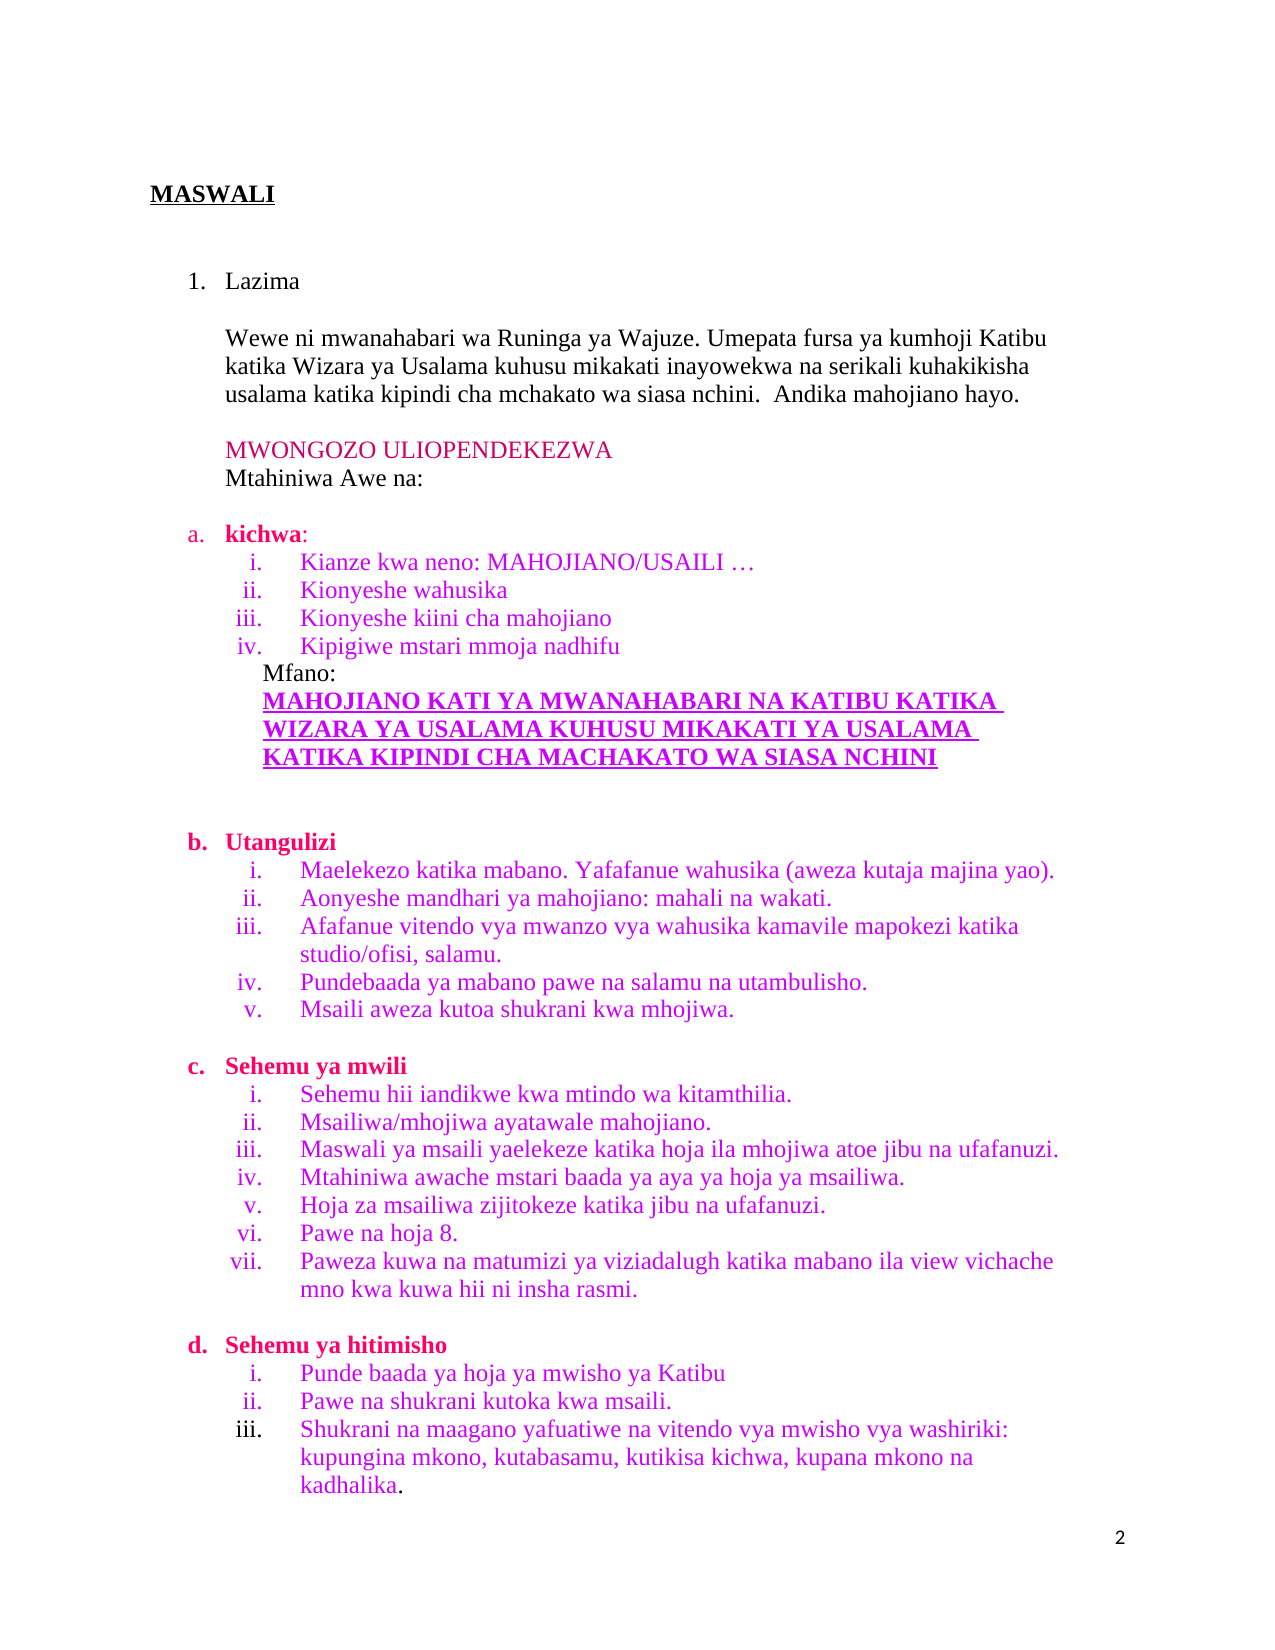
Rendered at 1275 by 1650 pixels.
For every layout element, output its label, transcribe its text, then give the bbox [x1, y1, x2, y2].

list Sehemu hii iandikwe kwa mtindo wa kitamthilia. [262, 1080, 1064, 1108]
list Kianze kwa neno: MAHOJIANO/USAILI … [262, 548, 1064, 576]
text Mfano: [262, 660, 1064, 687]
list Wewe ni mwanahabari wa Runinga ya Wajuze. Umepata fursa ya kumhoji Katibu katika Wizara ya Usalama kuhusu mikakati inayowekwa na serikali kuhakikisha usalama katika kipindi cha mchakato wa siasa nchini. Andika mahojiano hayo. [225, 324, 1064, 407]
list Lazima [187, 267, 1064, 295]
list Kionyeshe kiini cha mahojiano [262, 604, 1064, 632]
list Kipigiwe mstari mmoja nadhifu [262, 632, 1064, 660]
text MASWALI [150, 171, 1125, 210]
list Maswali ya msaili yaelekeze katika hoja ila mhojiwa atoe jibu na ufafanuzi. [262, 1136, 1064, 1163]
list Mtahiniwa Awe na: [225, 464, 1064, 492]
list Kionyeshe wahusika [262, 576, 1064, 604]
list Punde baada ya hoja ya mwisho ya Katibu [262, 1359, 1064, 1387]
list Afafanue vitendo vya mwanzo vya wahusika kamavile mapokezi katika studio/ofisi, salamu. [262, 912, 1064, 968]
list Paweza kuwa na matumizi ya viziadalugh katika mabano ila view vichache mno kwa kuwa hii ni insha rasmi. [262, 1247, 1064, 1303]
list Sehemu ya mwili [187, 1052, 1064, 1080]
list Msaili aweza kutoa shukrani kwa mhojiwa. [262, 996, 1064, 1023]
list kichwa: [187, 521, 1064, 548]
list Hoja za msailiwa zijitokeze katika jibu na ufafanuzi. [262, 1191, 1064, 1219]
list Pundebaada ya mabano pawe na salamu na utambulisho. [262, 968, 1064, 996]
list Sehemu ya hitimisho [187, 1331, 1064, 1359]
list Shukrani na maagano yafuatiwe na vitendo vya mwisho vya washiriki: kupungina mkono, kutabasamu, kutikisa kichwa, kupana mkono na kadhalika. [262, 1415, 1064, 1498]
list Aonyeshe mandhari ya mahojiano: mahali na wakati. [262, 884, 1064, 912]
text MAHOJIANO KATI YA MWANAHABARI NA KATIBU KATIKA WIZARA YA USALAMA KUHUSU MIKAKATI YA USALAMA KATIKA KIPINDI CHA MACHAKATO WA SIASA NCHINI [262, 687, 1064, 771]
list Msailiwa/mhojiwa ayatawale mahojiano. [262, 1108, 1064, 1136]
list Pawe na hoja 8. [262, 1219, 1064, 1247]
list Pawe na shukrani kutoka kwa msaili. [262, 1387, 1064, 1415]
list Mtahiniwa awache mstari baada ya aya ya hoja ya msailiwa. [262, 1163, 1064, 1191]
list Utangulizi [187, 829, 1064, 856]
list MWONGOZO ULIOPENDEKEZWA [225, 436, 1064, 464]
list Maelekezo katika mabano. Yafafanue wahusika (aweza kutaja majina yao). [262, 856, 1064, 884]
